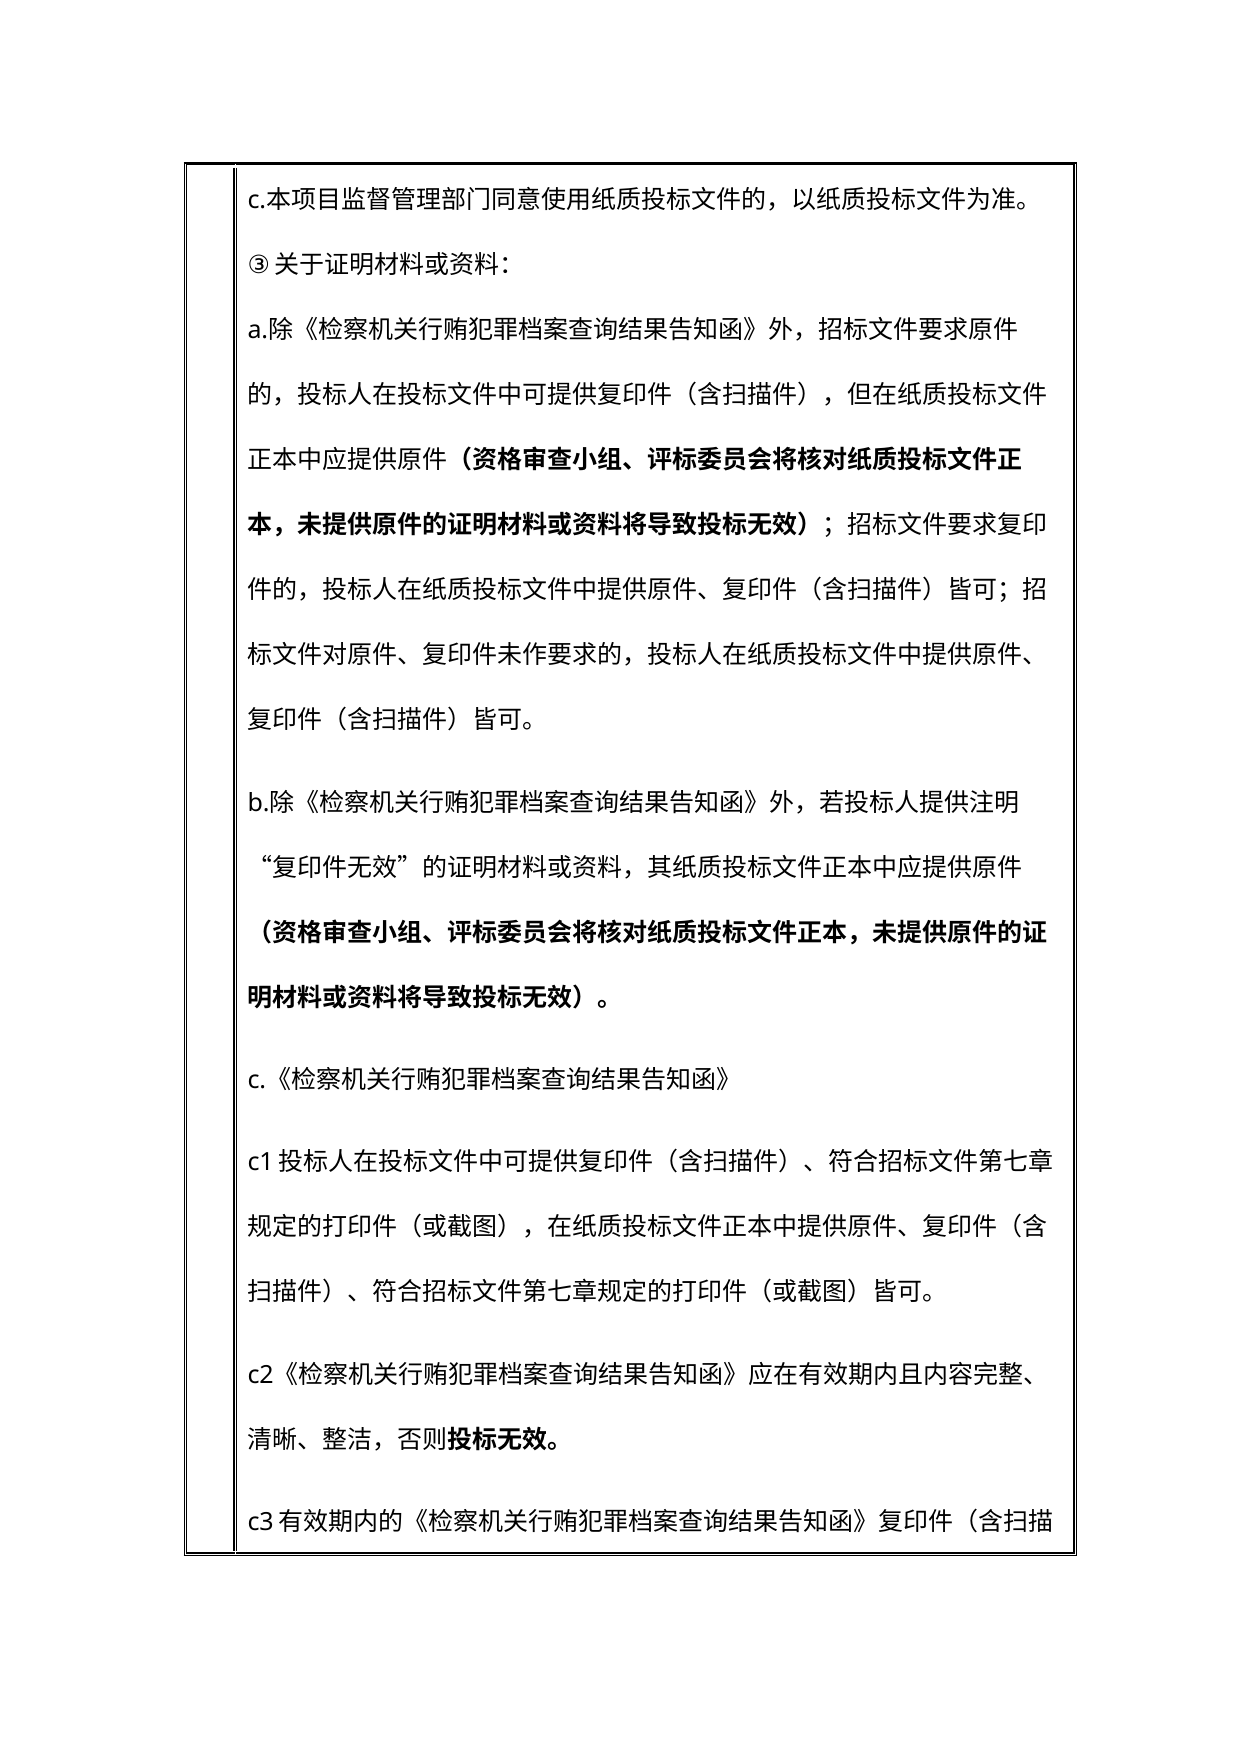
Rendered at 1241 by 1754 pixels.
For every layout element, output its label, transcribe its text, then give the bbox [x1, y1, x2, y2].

table_cell 1 [187, 165, 235, 1552]
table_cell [235, 165, 1073, 1552]
